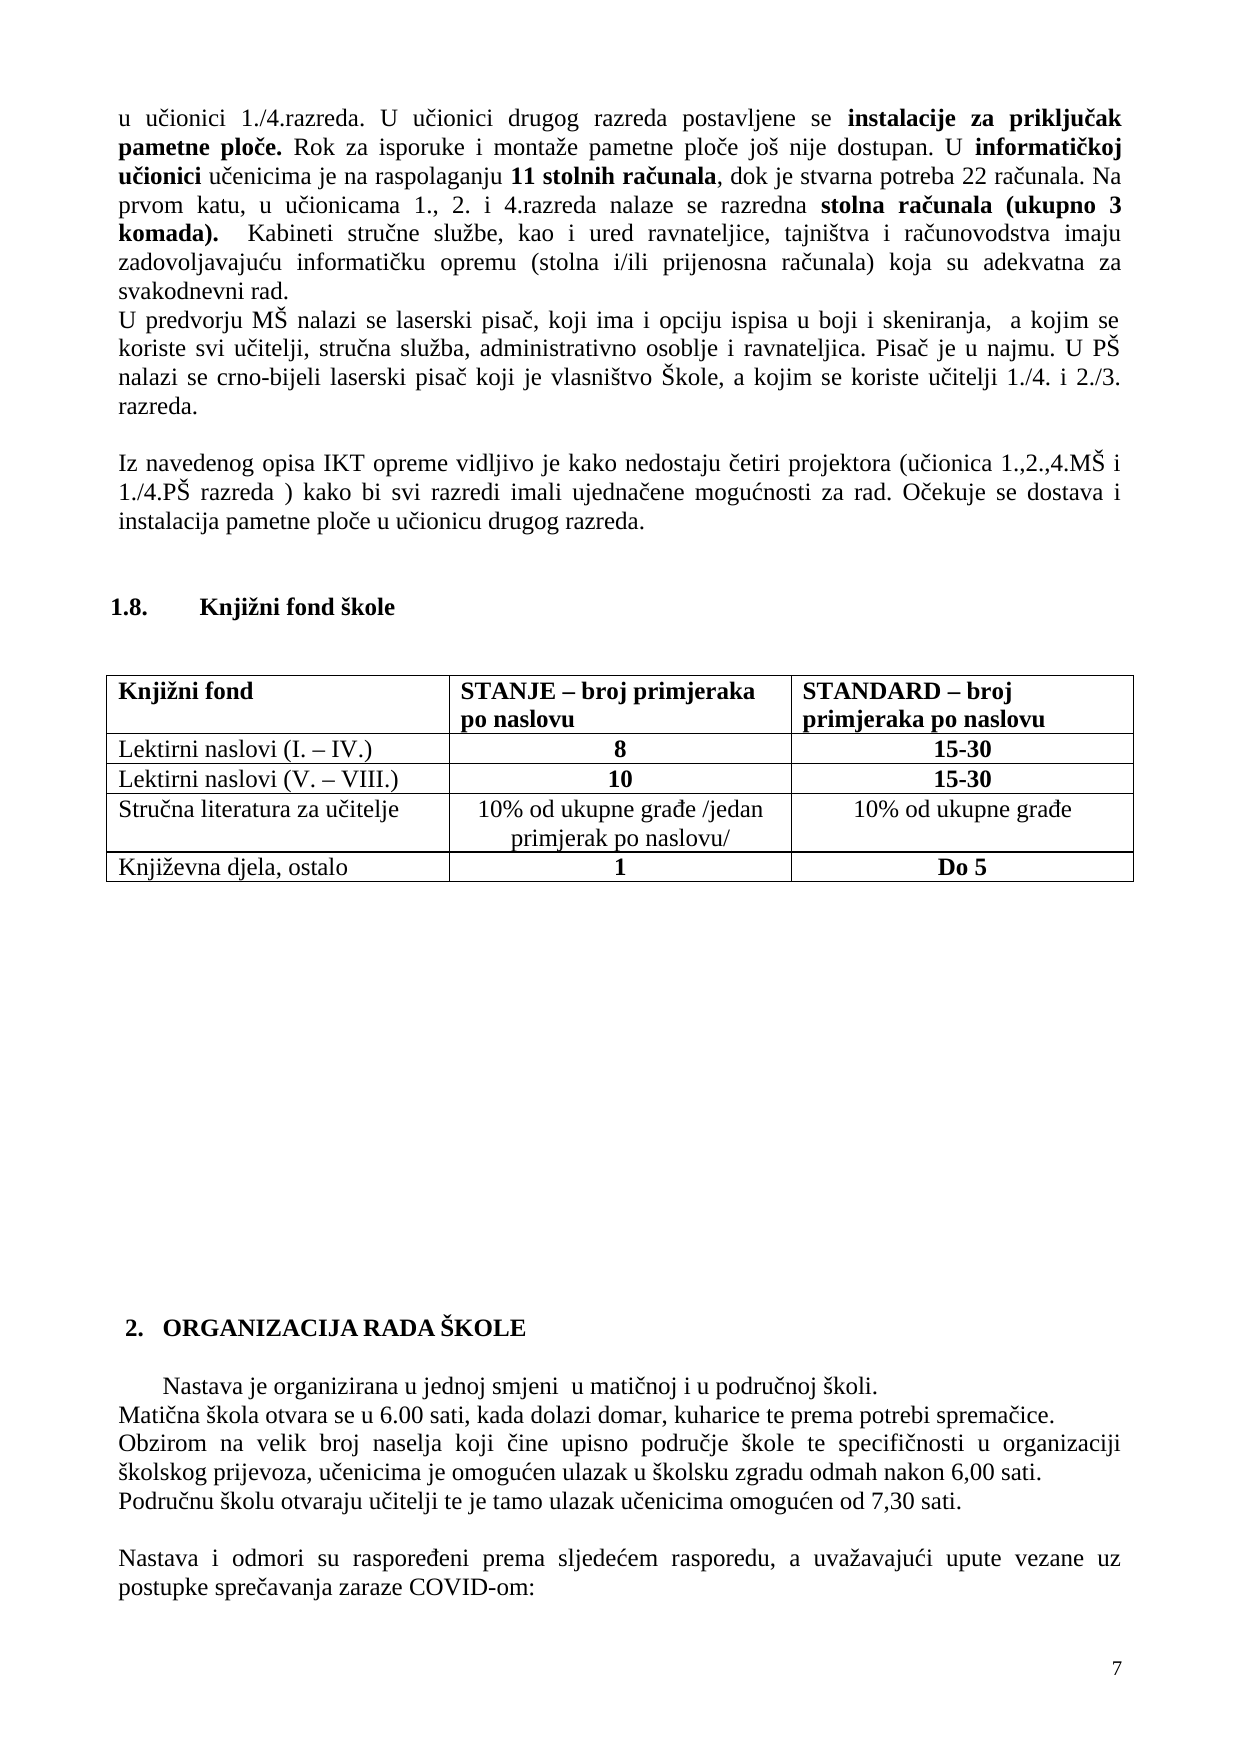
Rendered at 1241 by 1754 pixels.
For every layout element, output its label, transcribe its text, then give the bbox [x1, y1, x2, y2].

table_cell 8 [450, 734, 791, 763]
table_cell 10 [450, 764, 791, 793]
text Iz navedenog opisa IKT opreme vidljivo je kako nedostaju četiri projektora (učionica 1.,2.,4.MŠ i 1./4.PŠ razreda ) kako bi svi razredi imali ujednačene mogućnosti za rad. Očekuje se dostava i instalacija pametne ploče u učionicu drugog razreda. [118, 448, 1122, 535]
text Obzirom na velik broj naselja koji čine upisno područje škole te specifičnosti u organizaciji školskog prijevoza, učenicima je omogućen ulazak u školsku zgradu odmah nakon 6,00 sati. [118, 1428, 1122, 1486]
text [118, 103, 1122, 305]
table_header STANDARD – broj primjeraka po naslovu [792, 676, 1133, 733]
table_cell Književna djela, ostalo [107, 853, 449, 881]
table_header STANJE – broj primjeraka po naslovu [450, 676, 791, 733]
table_cell 10% od ukupne građe /jedan primjerak po naslovu/ [450, 794, 791, 851]
text Nastava je organizirana u jednoj smjeni u matičnoj i u područnoj školi. [118, 1371, 1122, 1400]
text U predvorju MŠ nalazi se laserski pisač, koji ima i opciju ispisa u boji i skeniranja, a kojim se koriste svi učitelji, stručna služba, administrativno osoblje i ravnateljica. Pisač je u najmu. U PŠ nalazi se crno-bijeli laserski pisač koji je vlasništvo Škole, a kojim se koriste učitelji 1./4. i 2./3. razreda. [118, 305, 1122, 420]
list Knjižni fond škole [110, 592, 1122, 621]
table_cell 10% od ukupne građe [792, 794, 1133, 851]
table_cell 15-30 [792, 734, 1133, 763]
table_cell Do 5 [792, 853, 1133, 881]
table_header Knjižni fond [107, 676, 449, 733]
table_cell Lektirni naslovi (I. – IV.) [107, 734, 449, 763]
table_cell 15-30 [792, 764, 1133, 793]
table_cell Stručna literatura za učitelje [107, 794, 449, 851]
text Nastava i odmori su raspoređeni prema sljedećem rasporedu, a uvažavajući upute vezane uz postupke sprečavanja zaraze COVID-om: [118, 1543, 1122, 1601]
table_cell Lektirni naslovi (V. – VIII.) [107, 764, 449, 793]
text Matična škola otvara se u 6.00 sati, kada dolazi domar, kuharice te prema potrebi spremačice. [118, 1400, 1122, 1428]
subtitle ORGANIZACIJA RADA ŠKOLE [125, 1313, 1122, 1342]
text Područnu školu otvaraju učitelji te je tamo ulazak učenicima omogućen od 7,30 sati. [118, 1486, 1122, 1515]
table_cell 1 [450, 853, 791, 881]
